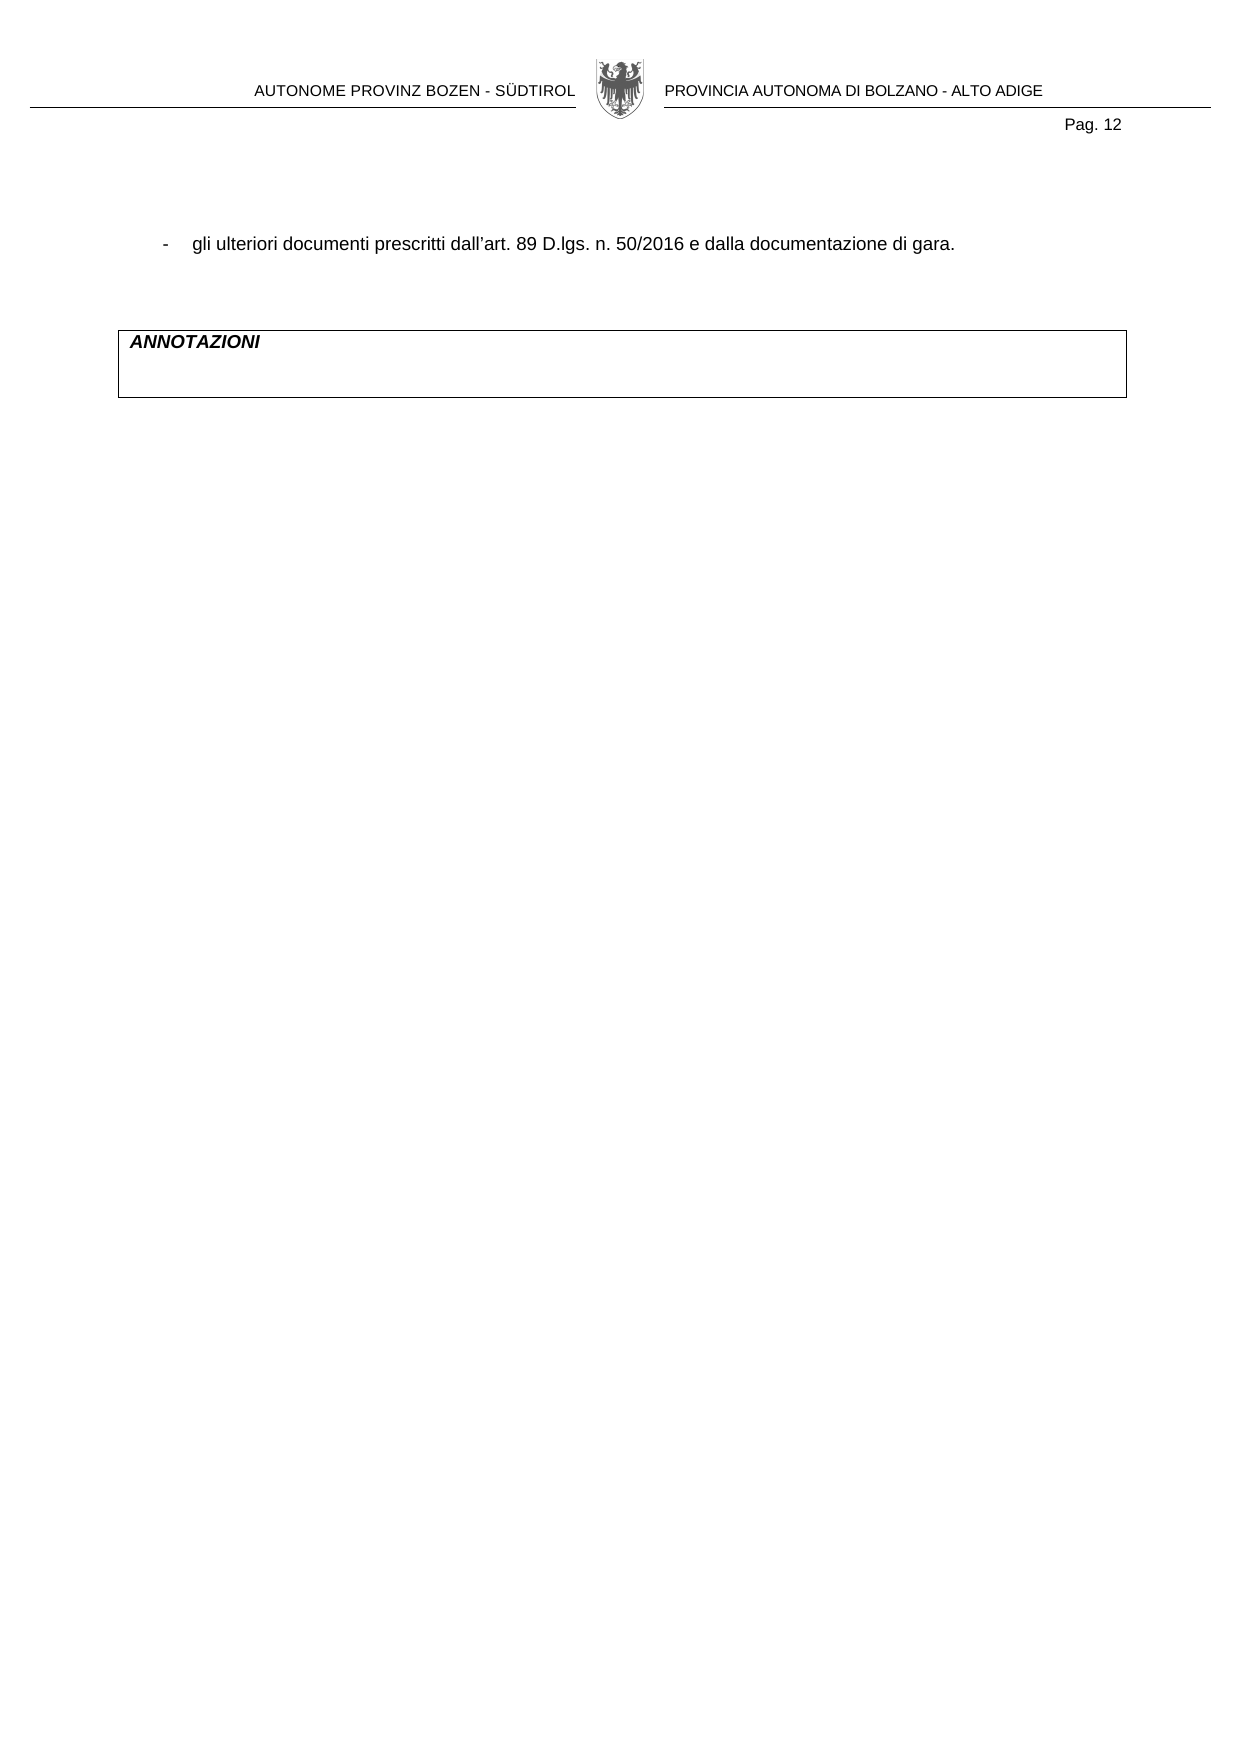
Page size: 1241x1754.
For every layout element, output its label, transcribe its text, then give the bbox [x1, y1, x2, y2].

list gli ulteriori documenti prescritti dall’art. 89 D.lgs. n. 50/2016 e dalla documentazione di gara. [162, 233, 1122, 255]
picture [596, 59, 644, 119]
table_header ANNOTAZIONI [119, 331, 1126, 397]
